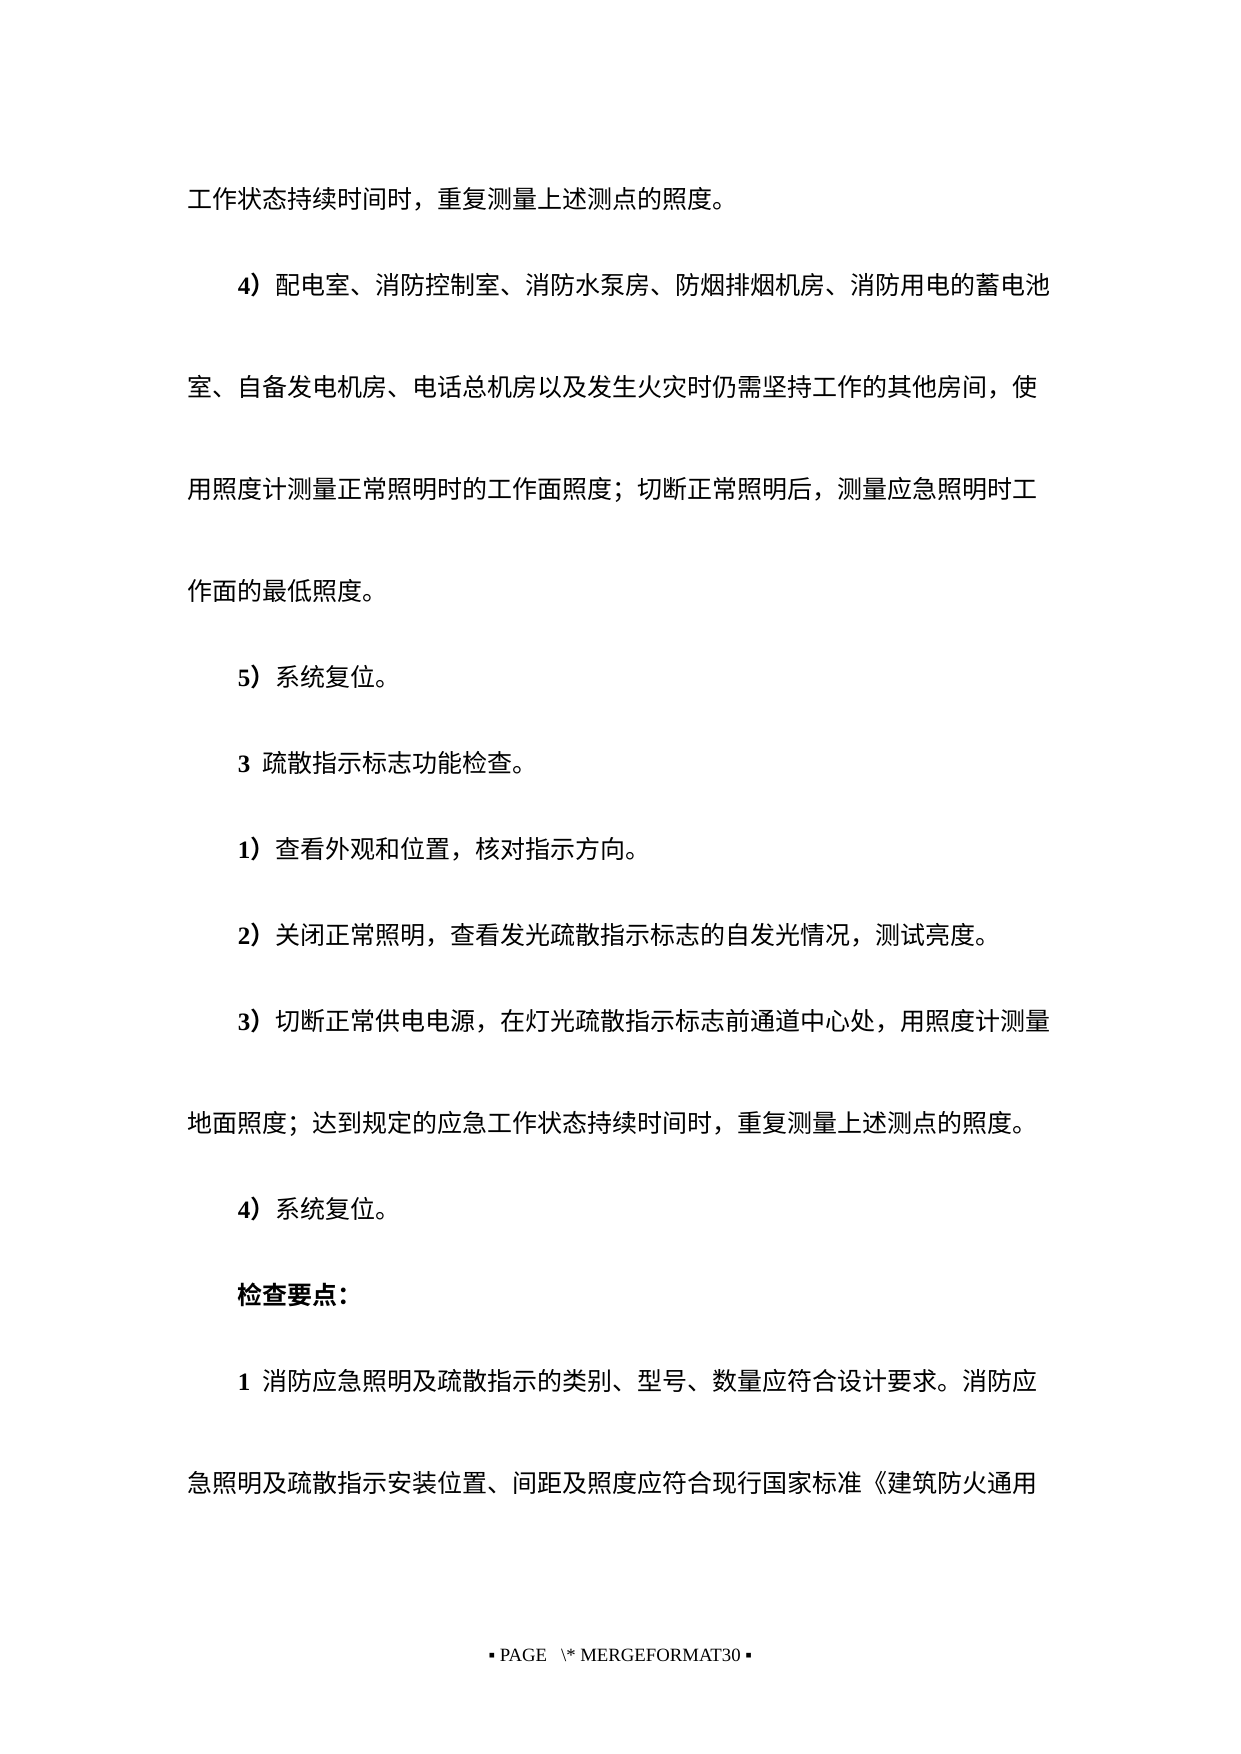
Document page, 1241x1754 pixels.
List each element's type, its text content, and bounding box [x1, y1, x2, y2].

text 4）配电室、消防控制室、消防水泵房、防烟排烟机房、消防用电的蓄电池室、自备发电机房、电话总机房以及发生火灾时仍需坚持工作的其他房间，使用照度计测量正常照明时的工作面照度；切断正常照明后，测量应急照明时工作面的最低照度。 [187, 250, 1053, 623]
text 检查要点： [187, 1260, 1053, 1328]
text 5）系统复位。 [187, 642, 1053, 709]
text 4）系统复位。 [187, 1174, 1053, 1242]
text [187, 164, 1053, 232]
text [187, 1346, 1053, 1516]
text 2）关闭正常照明，查看发光疏散指示标志的自发光情况，测试亮度。 [187, 900, 1053, 968]
text 3 疏散指示标志功能检查。 [187, 728, 1053, 796]
text 3）切断正常供电电源，在灯光疏散指示标志前通道中心处，用照度计测量地面照度；达到规定的应急工作状态持续时间时，重复测量上述测点的照度。 [187, 986, 1053, 1156]
text 1）查看外观和位置，核对指示方向。 [187, 814, 1053, 882]
